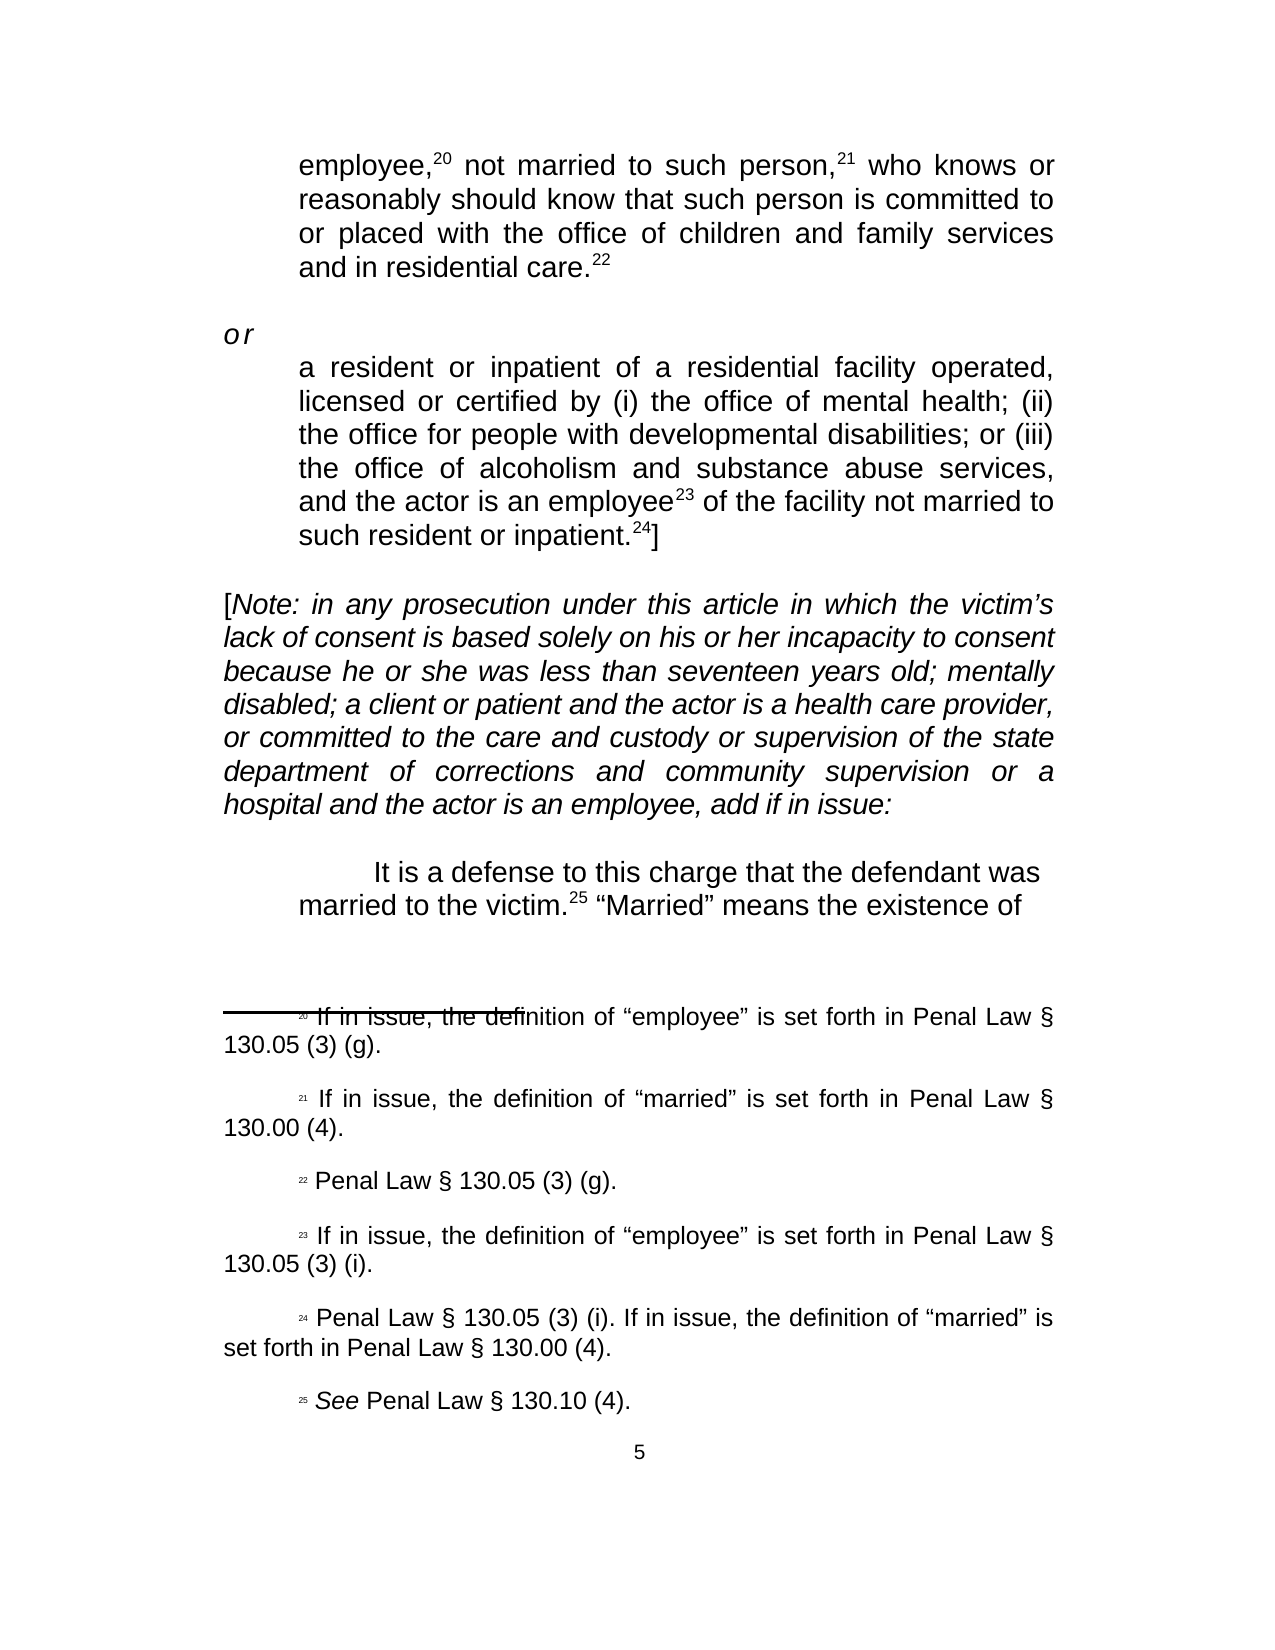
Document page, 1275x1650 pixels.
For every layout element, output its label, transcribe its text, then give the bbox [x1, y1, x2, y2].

text 20 If in issue, the definition of “employee” is set forth in Penal Law § 130.05 (3) (g). [223, 1002, 1055, 1059]
text 21 If in issue, the definition of “married” is set forth in Penal Law § 130.00 (4). [223, 1084, 1055, 1142]
text [Note: in any prosecution under this article in which the victim’s lack of consent is based solely on his or her incapacity to consent because he or she was less than seventeen years old; mentally disabled; a client or patient and the actor is a health care provider, or committed to the care and custody or supervision of the state department of corrections and community supervision or a hospital and the actor is an employee, add if in issue: [223, 587, 1055, 822]
text 23 If in issue, the definition of “employee” is set forth in Penal Law § 130.05 (3) (i). [223, 1221, 1055, 1279]
text It is a defense to this charge that the defendant was married to the victim.25 “Married” means the existence of [298, 856, 1055, 922]
text or [223, 318, 1055, 351]
text 5 [223, 1441, 1055, 1464]
text employee,20 not married to such person,21 who knows or reasonably should know that such person is committed to or placed with the office of children and family services and in residential care.22 [298, 149, 1055, 284]
text a resident or inpatient of a residential facility operated, licensed or certified by (i) the office of mental health; (ii) the office for people with developmental disabilities; or (iii) the office of alcoholism and substance abuse services, and the actor is an employee23 of the facility not married to such resident or inpatient.24] [298, 351, 1055, 552]
text 25 See Penal Law § 130.10 (4). [298, 1386, 1055, 1415]
text 24 Penal Law § 130.05 (3) (i). If in issue, the definition of “married” is set forth in Penal Law § 130.00 (4). [223, 1303, 1055, 1362]
text 22 Penal Law § 130.05 (3) (g). [298, 1167, 1055, 1195]
